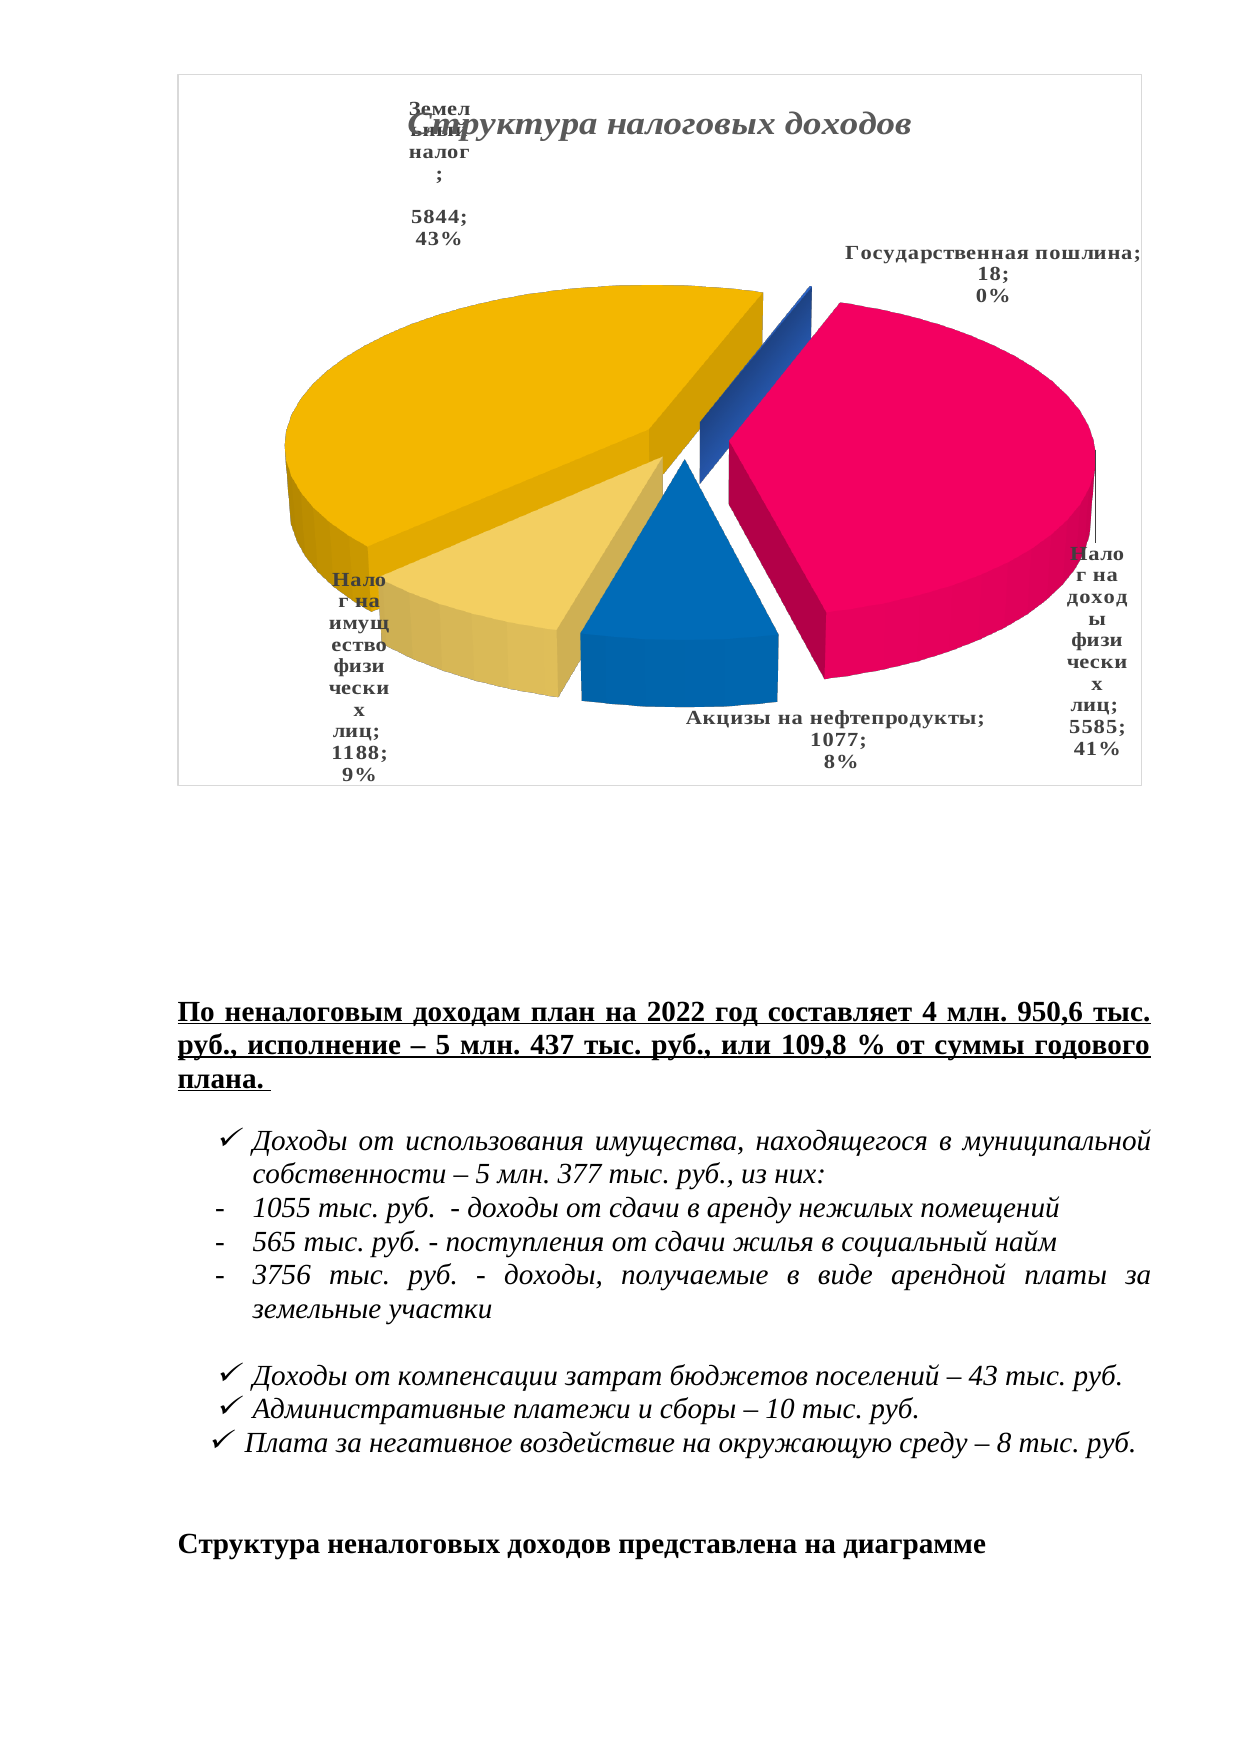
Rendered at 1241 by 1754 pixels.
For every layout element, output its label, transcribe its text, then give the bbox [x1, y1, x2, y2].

list 3756 тыс. руб. - доходы, получаемые в виде арендной платы за земельные участки [215, 1257, 1152, 1324]
list Доходы от компенсации затрат бюджетов поселений – 43 тыс. руб. [215, 1358, 1152, 1392]
text Структура неналоговых доходов представлена на диаграмме [177, 1526, 1152, 1559]
list Плата за негативное воздействие на окружающую среду – 8 тыс. руб. [207, 1425, 1152, 1459]
list Административные платежи и сборы – 10 тыс. руб. [215, 1392, 1152, 1425]
list Доходы от использования имущества, находящегося в муниципальной собственности – 5 млн. 377 тыс. руб., из них: [215, 1123, 1152, 1190]
list 1055 тыс. руб. - доходы от сдачи в аренду нежилых помещений [215, 1190, 1152, 1224]
list 565 тыс. руб. - поступления от сдачи жилья в социальный найм [215, 1224, 1152, 1257]
text По неналоговым доходам план на 2022 год составляет 4 млн. 950,6 тыс. руб., исполнение – 5 млн. 437 тыс. руб., или 109,8 % от суммы годового плана. [177, 994, 1152, 1094]
